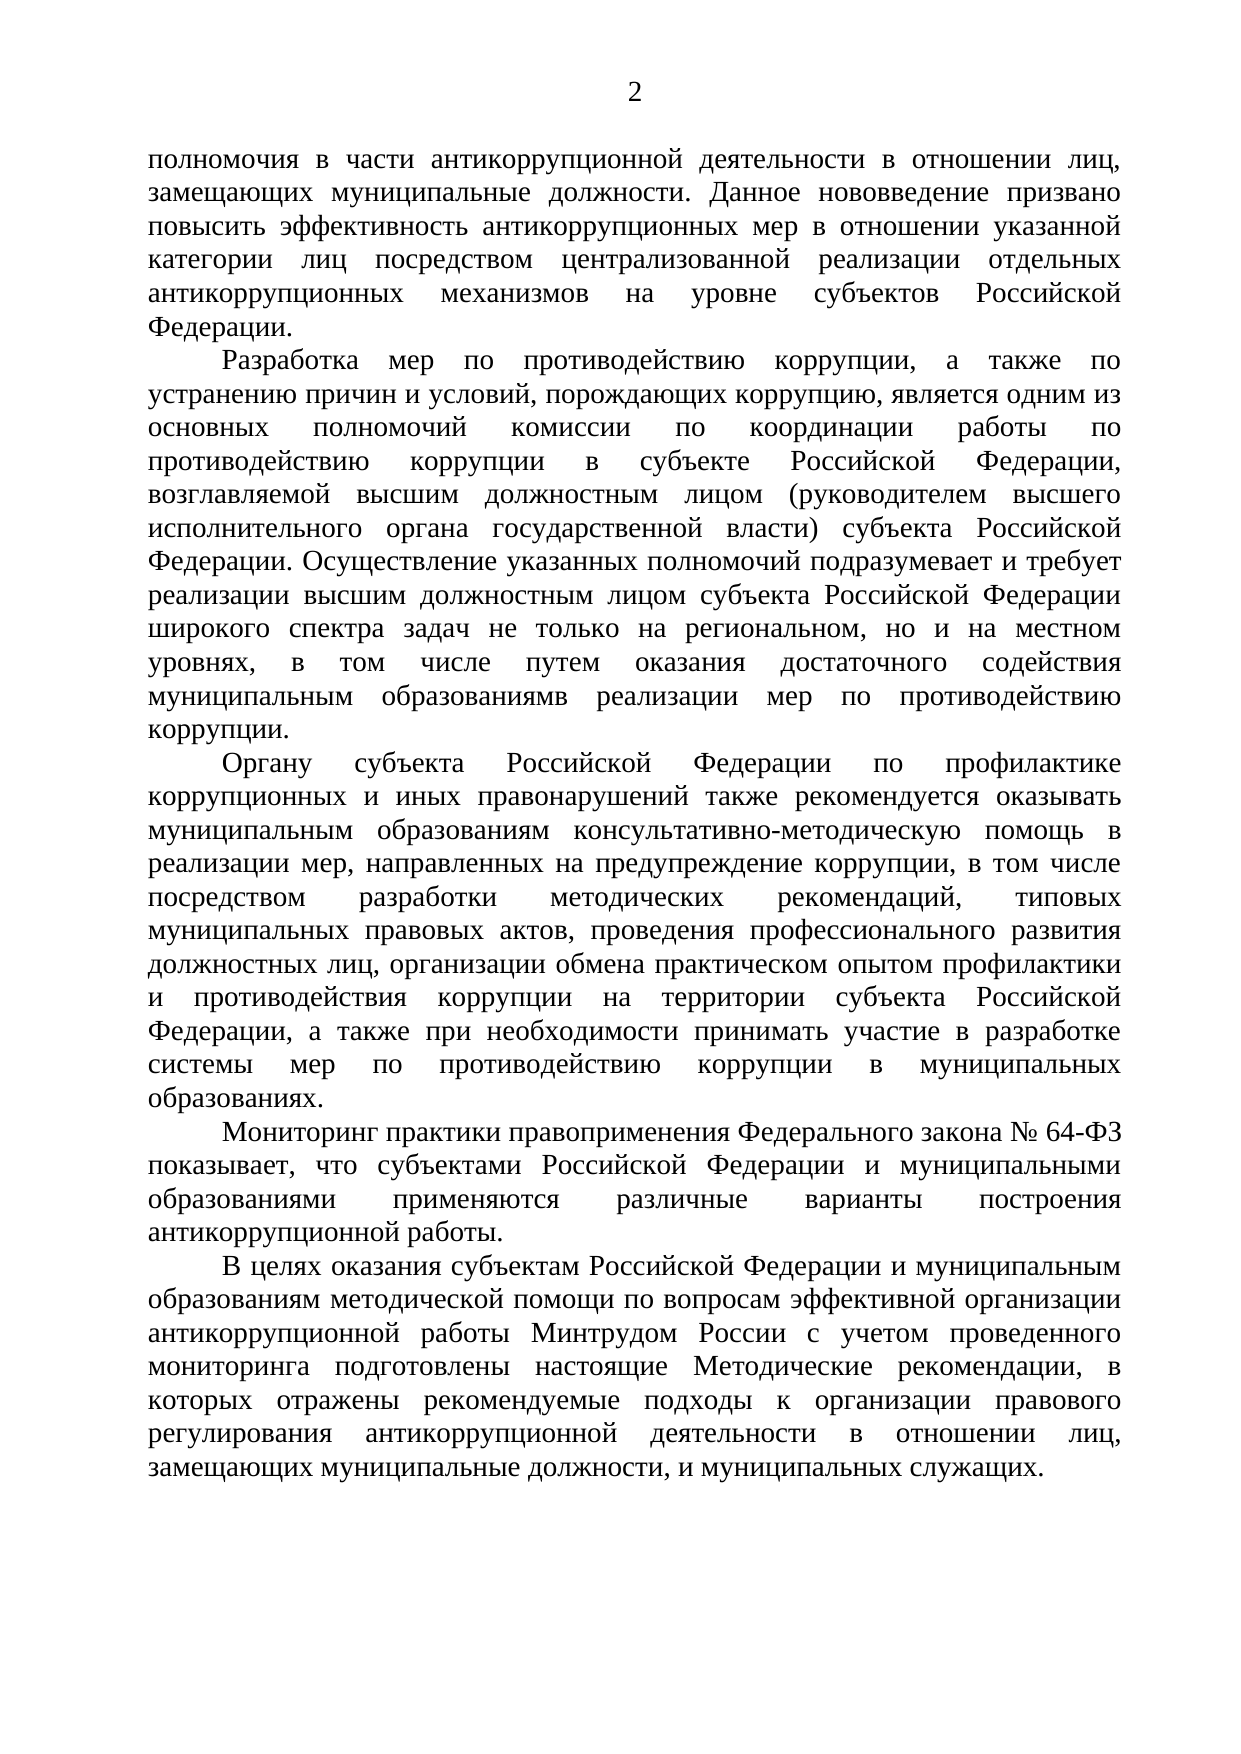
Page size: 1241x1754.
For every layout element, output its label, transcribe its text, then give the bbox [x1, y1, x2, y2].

text Мониторинг практики правоприменения Федерального закона № 64-ФЗ показывает, что субъектами Российской Федерации и муниципальными образованиями применяются различные варианты построения антикоррупционной работы. [148, 1114, 1122, 1248]
text В целях оказания субъектам Российской Федерации и муниципальным образованиям методической помощи по вопросам эффективной организации антикоррупционной работы Минтрудом России с учетом проведенного мониторинга подготовлены настоящие Методические рекомендации, в которых отражены рекомендуемые подходы к организации правового регулирования антикоррупционной деятельности в отношении лиц, замещающих муниципальные должности, и муниципальных служащих. [148, 1248, 1122, 1483]
text Разработка мер по противодействию коррупции, а также по устранению причин и условий, порождающих коррупцию, является одним из основных полномочий комиссии по координации работы по противодействию коррупции в субъекте Российской Федерации, возглавляемой высшим должностным лицом (руководителем высшего исполнительного органа государственной власти) субъекта Российской Федерации. Осуществление указанных полномочий подразумевает и требует реализации высшим должностным лицом субъекта Российской Федерации широкого спектра задач не только на региональном, но и на местном уровнях, в том числе путем оказания достаточного содействия муниципальным образованиямв реализации мер по противодействию коррупции. [148, 342, 1122, 745]
text Органу субъекта Российской Федерации по профилактике коррупционных и иных правонарушений также рекомендуется оказывать муниципальным образованиям консультативно-методическую помощь в реализации мер, направленных на предупреждение коррупции, в том числе посредством разработки методических рекомендаций, типовых муниципальных правовых актов, проведения профессионального развития должностных лиц, организации обмена практическом опытом профилактики и противодействия коррупции на территории субъекта Российской Федерации, а также при необходимости принимать участие в разработке системы мер по противодействию коррупции в муниципальных образованиях. [148, 745, 1122, 1114]
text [148, 141, 1122, 342]
